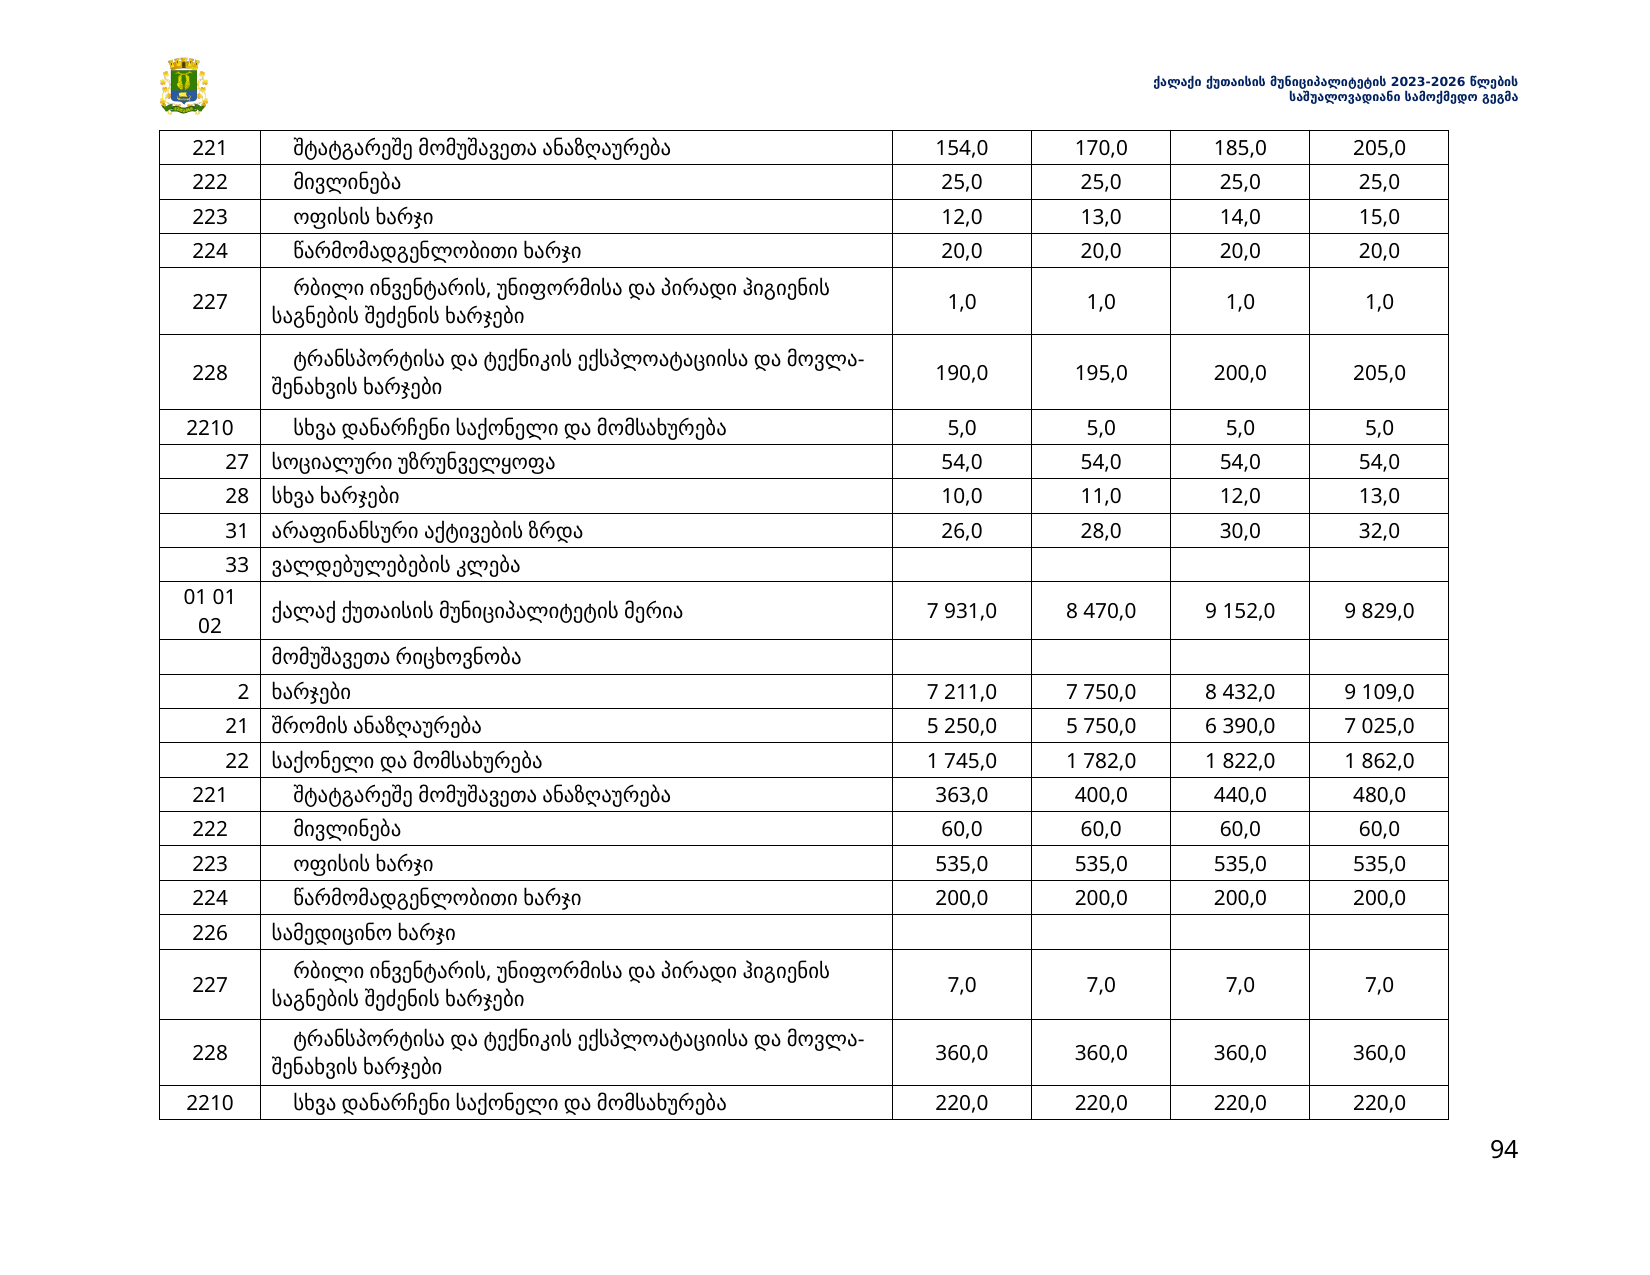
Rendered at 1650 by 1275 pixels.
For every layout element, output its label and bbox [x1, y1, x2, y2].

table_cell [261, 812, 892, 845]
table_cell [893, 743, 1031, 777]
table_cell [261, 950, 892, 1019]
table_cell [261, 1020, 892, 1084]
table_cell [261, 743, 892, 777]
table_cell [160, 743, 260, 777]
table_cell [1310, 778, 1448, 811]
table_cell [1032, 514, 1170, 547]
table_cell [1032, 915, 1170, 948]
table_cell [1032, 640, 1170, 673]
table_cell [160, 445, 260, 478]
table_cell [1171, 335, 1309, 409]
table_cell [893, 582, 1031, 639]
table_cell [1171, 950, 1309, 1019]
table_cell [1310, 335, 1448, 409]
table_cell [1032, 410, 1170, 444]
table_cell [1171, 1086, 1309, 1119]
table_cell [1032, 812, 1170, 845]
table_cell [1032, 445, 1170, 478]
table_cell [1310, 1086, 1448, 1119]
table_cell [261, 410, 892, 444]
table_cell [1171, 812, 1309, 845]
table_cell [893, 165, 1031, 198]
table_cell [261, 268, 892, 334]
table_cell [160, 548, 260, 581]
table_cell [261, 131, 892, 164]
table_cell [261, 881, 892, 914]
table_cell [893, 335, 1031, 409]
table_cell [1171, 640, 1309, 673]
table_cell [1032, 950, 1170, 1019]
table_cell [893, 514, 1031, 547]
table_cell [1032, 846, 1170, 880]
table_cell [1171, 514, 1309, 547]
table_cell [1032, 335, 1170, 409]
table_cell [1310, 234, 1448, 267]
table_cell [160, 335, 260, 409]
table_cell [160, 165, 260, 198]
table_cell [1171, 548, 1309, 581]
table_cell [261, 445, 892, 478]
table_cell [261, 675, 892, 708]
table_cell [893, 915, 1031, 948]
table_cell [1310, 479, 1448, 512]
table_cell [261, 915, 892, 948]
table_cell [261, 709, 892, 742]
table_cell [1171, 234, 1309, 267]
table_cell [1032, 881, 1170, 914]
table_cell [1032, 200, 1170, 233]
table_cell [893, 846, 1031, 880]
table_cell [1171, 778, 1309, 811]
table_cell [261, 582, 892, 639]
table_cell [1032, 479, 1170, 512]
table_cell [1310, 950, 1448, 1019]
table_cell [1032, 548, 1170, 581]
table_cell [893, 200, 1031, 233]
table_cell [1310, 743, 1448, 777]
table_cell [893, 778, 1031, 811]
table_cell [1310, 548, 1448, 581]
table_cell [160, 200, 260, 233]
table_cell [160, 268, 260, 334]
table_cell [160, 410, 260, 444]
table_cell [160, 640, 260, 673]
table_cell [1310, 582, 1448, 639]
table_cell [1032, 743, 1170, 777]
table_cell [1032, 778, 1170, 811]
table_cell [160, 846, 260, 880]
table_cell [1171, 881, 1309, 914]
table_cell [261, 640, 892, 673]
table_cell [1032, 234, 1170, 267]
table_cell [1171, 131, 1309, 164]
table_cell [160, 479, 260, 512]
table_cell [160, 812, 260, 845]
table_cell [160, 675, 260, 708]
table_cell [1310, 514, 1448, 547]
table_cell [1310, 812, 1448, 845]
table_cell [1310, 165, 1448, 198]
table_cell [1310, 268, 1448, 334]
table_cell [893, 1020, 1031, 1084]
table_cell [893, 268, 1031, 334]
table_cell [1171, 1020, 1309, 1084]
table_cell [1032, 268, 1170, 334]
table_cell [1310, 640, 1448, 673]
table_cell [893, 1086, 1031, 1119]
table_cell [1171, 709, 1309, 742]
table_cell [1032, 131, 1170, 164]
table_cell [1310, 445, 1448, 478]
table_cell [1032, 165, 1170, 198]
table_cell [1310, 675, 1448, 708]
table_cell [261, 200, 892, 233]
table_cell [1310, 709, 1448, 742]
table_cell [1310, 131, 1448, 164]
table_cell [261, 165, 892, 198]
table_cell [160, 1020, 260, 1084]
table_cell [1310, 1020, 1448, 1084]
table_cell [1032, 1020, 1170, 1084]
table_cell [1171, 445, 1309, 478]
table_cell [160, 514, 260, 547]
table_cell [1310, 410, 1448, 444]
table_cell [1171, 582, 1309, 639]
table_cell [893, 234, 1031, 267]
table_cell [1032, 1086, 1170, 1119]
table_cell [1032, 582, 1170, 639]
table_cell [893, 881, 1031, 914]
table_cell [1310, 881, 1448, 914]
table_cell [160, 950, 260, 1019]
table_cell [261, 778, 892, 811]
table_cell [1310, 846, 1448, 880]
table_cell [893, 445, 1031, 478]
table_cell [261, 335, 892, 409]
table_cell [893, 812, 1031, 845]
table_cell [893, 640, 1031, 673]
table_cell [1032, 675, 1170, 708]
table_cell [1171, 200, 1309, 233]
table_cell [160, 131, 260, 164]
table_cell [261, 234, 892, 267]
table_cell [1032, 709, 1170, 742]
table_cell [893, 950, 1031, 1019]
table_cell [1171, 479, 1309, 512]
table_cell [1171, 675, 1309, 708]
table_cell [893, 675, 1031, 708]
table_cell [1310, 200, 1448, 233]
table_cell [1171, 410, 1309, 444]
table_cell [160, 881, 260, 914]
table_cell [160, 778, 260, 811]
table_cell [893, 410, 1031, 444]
picture [158, 57, 209, 116]
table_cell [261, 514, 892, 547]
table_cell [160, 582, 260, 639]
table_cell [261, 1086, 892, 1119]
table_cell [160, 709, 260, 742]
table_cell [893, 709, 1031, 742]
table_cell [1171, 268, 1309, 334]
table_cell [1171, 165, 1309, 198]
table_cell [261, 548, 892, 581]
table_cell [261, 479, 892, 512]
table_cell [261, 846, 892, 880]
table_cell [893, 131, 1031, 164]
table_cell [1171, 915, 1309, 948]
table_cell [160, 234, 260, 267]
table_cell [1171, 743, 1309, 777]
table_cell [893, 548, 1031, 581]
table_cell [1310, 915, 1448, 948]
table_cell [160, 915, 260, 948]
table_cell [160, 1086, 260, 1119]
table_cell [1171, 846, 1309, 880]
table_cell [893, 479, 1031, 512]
